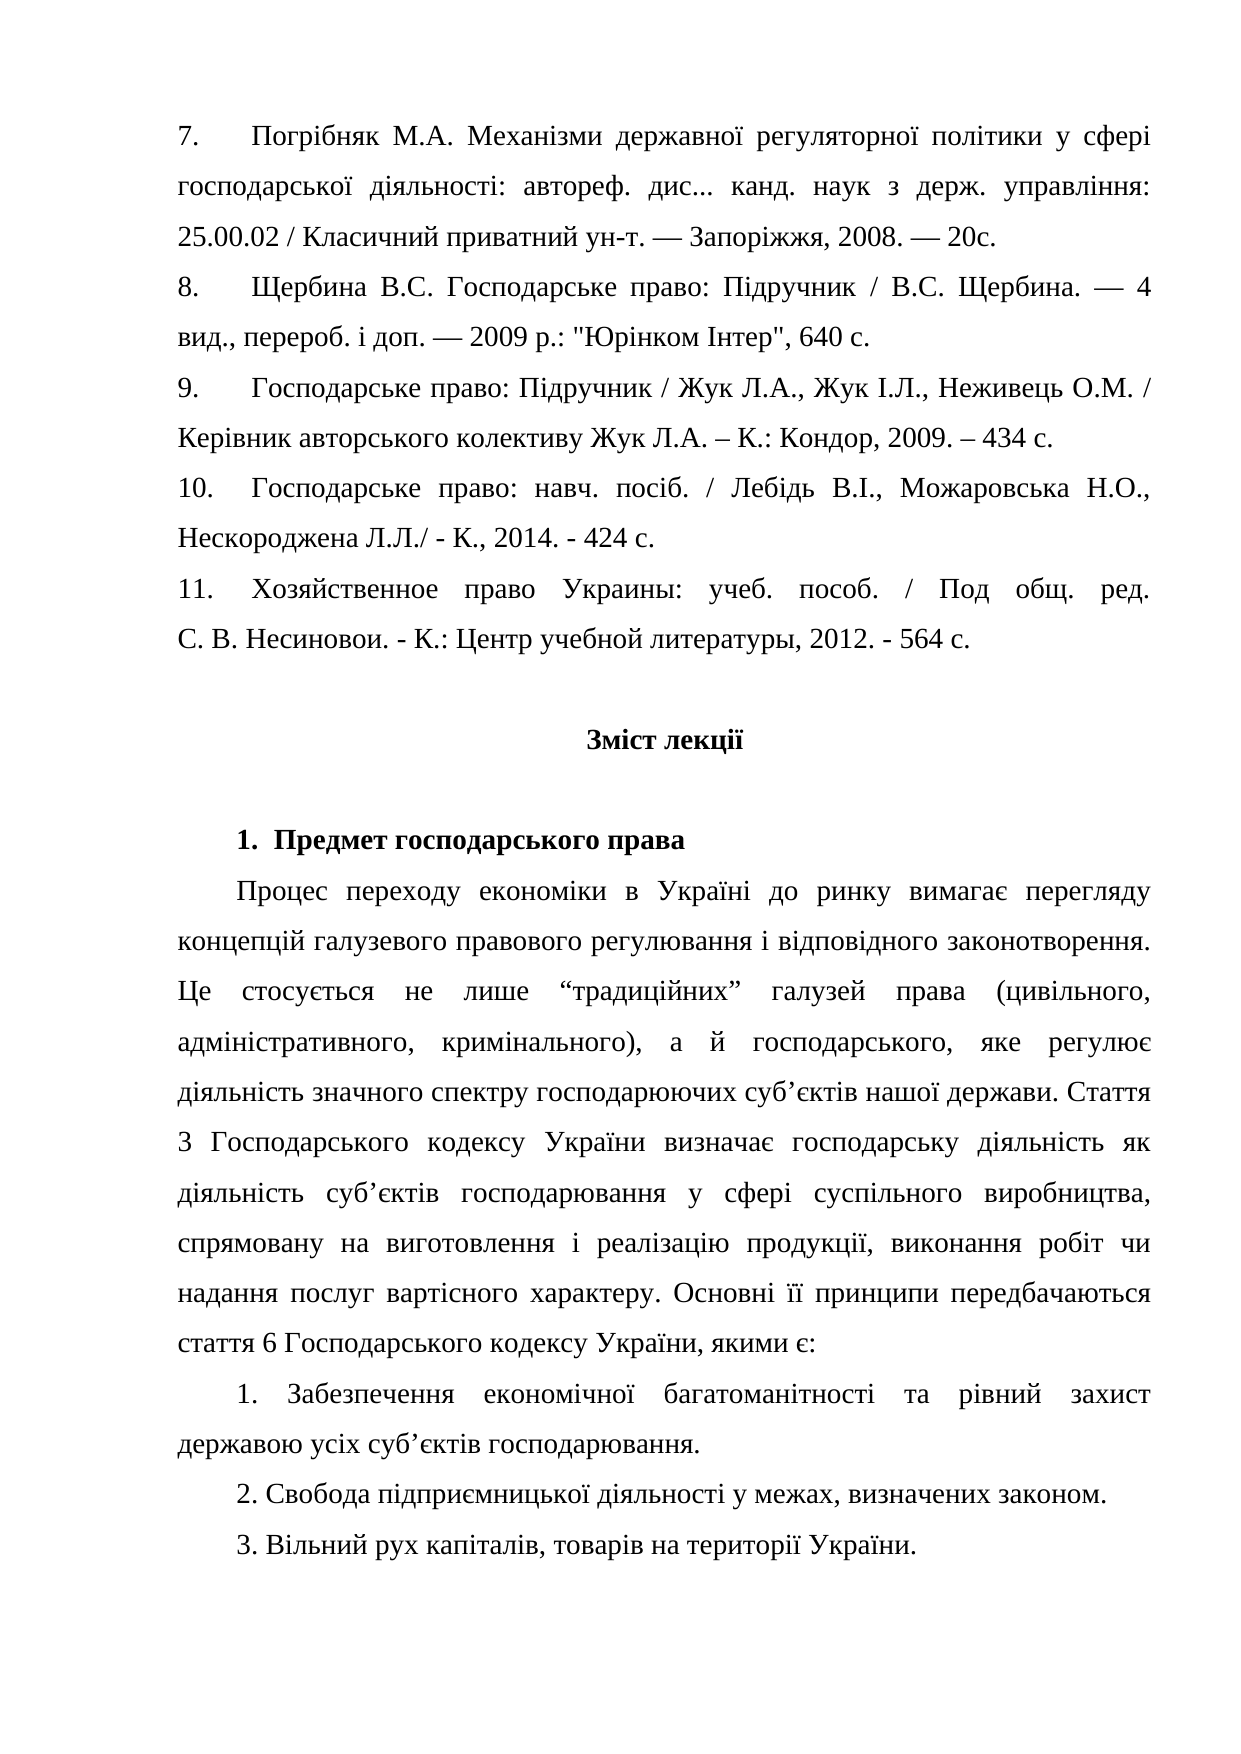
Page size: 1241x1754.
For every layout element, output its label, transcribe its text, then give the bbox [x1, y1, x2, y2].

text Процес переходу економіки в Україні до ринку вимагає перегляду концепцій галузевого правового регулювання і відповідного законотворення. Це стосується не лише “традиційних” галузей права (цивільного, адміністративного, кримінального), а й господарського, яке регулює діяльність значного спектру господарюючих суб’єктів нашої держави. Стаття 3 Господарського кодексу України визначає господарську діяльність як діяльність суб’єктів господарювання у сфері суспільного виробництва, спрямовану на виготовлення і реалізацію продукції, виконання робіт чи надання послуг вартісного характеру. Основні її принципи передбачаються стаття 6 Господарського кодексу України, якими є: [177, 873, 1152, 1359]
text 11. Хозяйственное право Украины: учеб. пособ. / Под общ. ред. С. В. Несиновои. - К.: Центр учебной литературы, 2012. - 564 с. [177, 571, 1152, 655]
text 1. Забезпечення економічної багатоманітності та рівний захист державою усіх суб’єктів господарювання. [177, 1376, 1152, 1460]
text 3. Вільний рух капіталів, товарів на території України. [177, 1527, 1152, 1560]
text 7. Погрібняк М.А. Механізми державної регуляторної політики у сфері господарської діяльності: автореф. дис... канд. наук з держ. управління: 25.00.02 / Класичний приватний ун-т. — Запоріжжя, 2008. — 20с. [177, 118, 1152, 252]
list Предмет господарського права [236, 822, 1152, 856]
text 10. Господарське право: навч. посіб. / Лебідь В.І., Можаровська Н.О., Нескороджена Л.Л./ - К., 2014. - 424 с. [177, 470, 1152, 554]
text Зміст лекції [177, 722, 1152, 755]
text 9. Господарське право: Підручник / Жук Л.А., Жук І.Л., Неживець О.М. / Керівник авторського колективу Жук Л.А. – К.: Кондор, 2009. – 434 с. [177, 370, 1152, 453]
text 2. Свобода підприємницької діяльності у межах, визначених законом. [177, 1477, 1152, 1510]
text 8. Щербина В.С. Господарське право: Підручник / В.С. Щербина. — 4 вид., перероб. і доп. — 2009 р.: "Юрінком Інтер", 640 с. [177, 269, 1152, 353]
